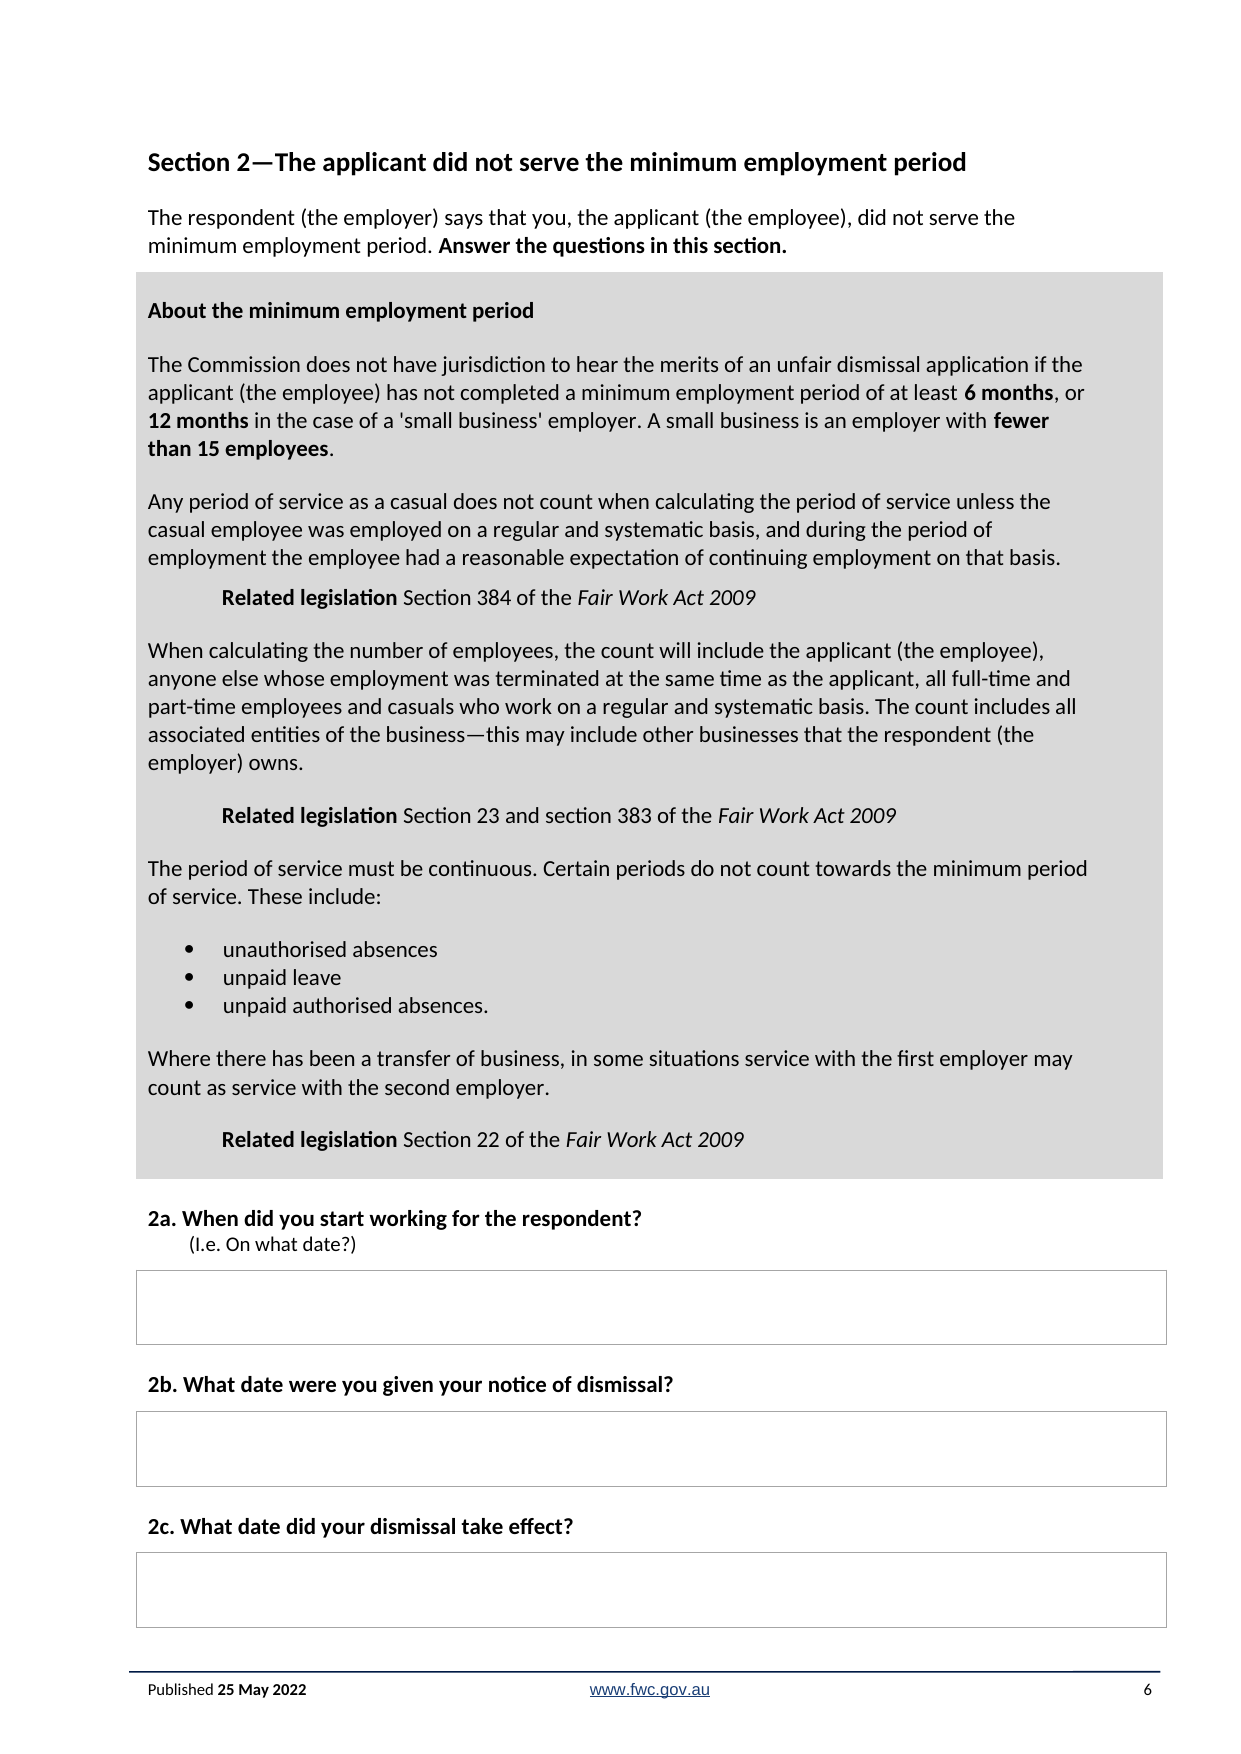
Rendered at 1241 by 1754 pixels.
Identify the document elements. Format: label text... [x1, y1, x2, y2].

subtitle 2b. What date were you given your notice of dismissal? [148, 1370, 1092, 1398]
table_header [137, 1271, 1166, 1344]
subtitle The respondent (the employer) says that you, the applicant (the employee), did not serve the minimum employment period. Answer the questions in this section. [148, 203, 1092, 259]
table_header [137, 1412, 1166, 1486]
subtitle Section 2—The applicant did not serve the minimum employment period [148, 145, 1092, 178]
table_header [137, 1553, 1166, 1627]
table_header About the minimum employment period The Commission does not have jurisdiction to hear the merits of an unfair dismissal application if the applicant (the employee) has not completed a minimum employment period of at least 6 months, or 12 months in the case of a 'small business' employer. A small business is an employer with fewer than 15 employees. Any period of service as a casual does not count when calculating the period of service unless the casual employee was employed on a regular and systematic basis, and during the period of employment the employee had a reasonable expectation of continuing employment on that basis. Related legislation Section 384 of the Fair Work Act 2009 When calculating the number of employees, the count will include the applicant (the employee), anyone else whose employment was terminated at the same time as the applicant, all full-time and part-time employees and casuals who work on a regular and systematic basis. The count includes all associated entities of the business—this may include other businesses that the respondent (the employer) owns. Related legislation Section 23 and section 383 of the Fair Work Act 2009 The period of service must be continuous. Certain periods do not count towards the minimum period of service. These include: unauthorised absences unpaid leave unpaid authorised absences. Where there has been a transfer of business, in some situations service with the first employer may count as service with the second employer. Related legislation Section 22 of the Fair Work Act 2009 [136, 272, 1163, 1179]
subtitle 2a. When did you start working for the respondent? (I.e. On what date?) [148, 1204, 1092, 1257]
subtitle 2c. What date did your dismissal take effect? [148, 1512, 1092, 1540]
